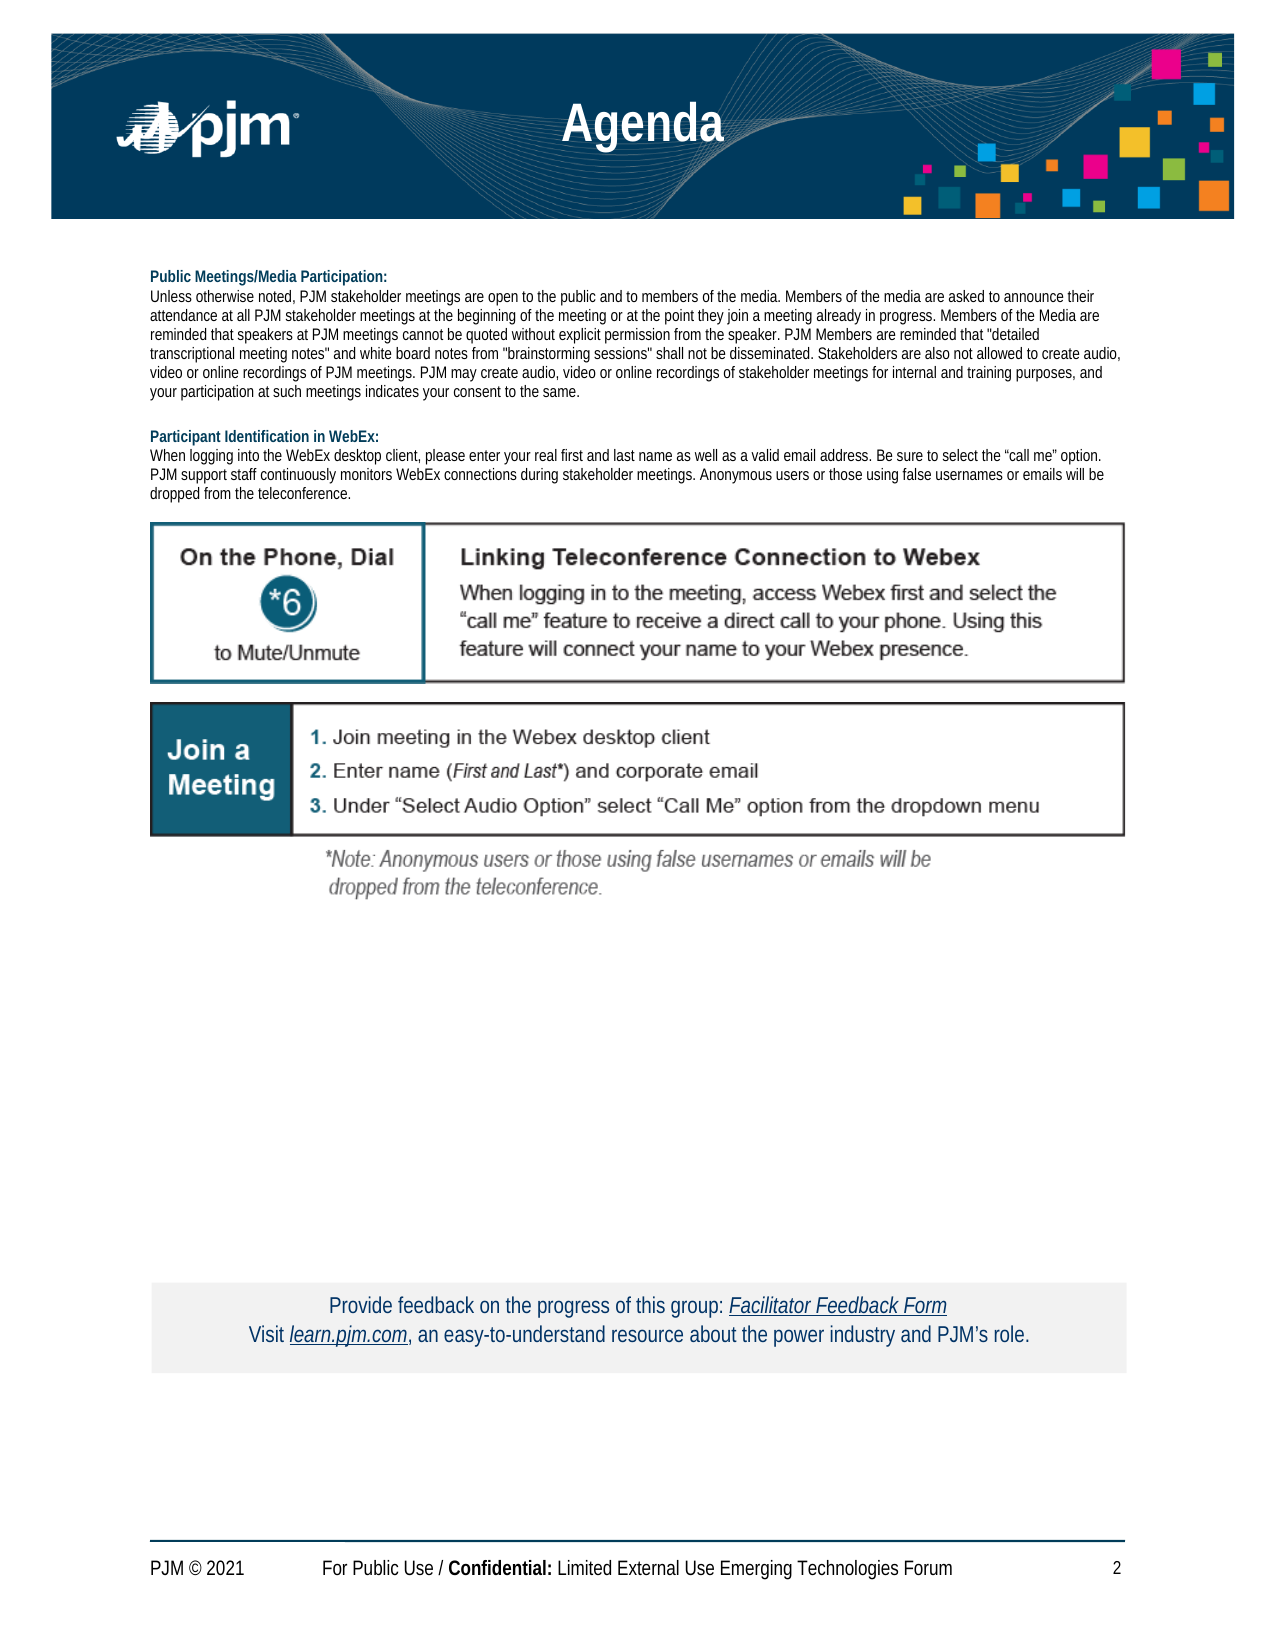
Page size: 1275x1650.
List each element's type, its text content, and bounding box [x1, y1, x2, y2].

text PJM support staff continuously monitors WebEx connections during stakeholder meetings. Anonymous users or those using false usernames or emails will be dropped from the teleconference. [150, 465, 1125, 503]
title Public Meetings/Media Participation: [150, 267, 1125, 286]
subtitle Participant Identification in WebEx: [150, 426, 1125, 446]
text Unless otherwise noted, PJM stakeholder meetings are open to the public and to members of the media. Members of the media are asked to announce their attendance at all PJM stakeholder meetings at the beginning of the meeting or at the point they join a meeting already in progress. Members of the Media are reminded that speakers at PJM meetings cannot be quoted without explicit permission from the speaker. PJM Members are reminded that "detailed transcriptional meeting notes" and white board notes from "brainstorming sessions" shall not be disseminated. Stakeholders are also not allowed to create audio, video or online recordings of PJM meetings. PJM may create audio, video or online recordings of stakeholder meetings for internal and training purposes, and your participation at such meetings indicates your consent to the same. [150, 286, 1125, 401]
text When logging into the WebEx desktop client, please enter your real first and last name as well as a valid email address. Be sure to select the “call me” option. [150, 446, 1125, 465]
picture [150, 522, 1125, 684]
picture [51, 32, 1235, 219]
picture [150, 702, 1125, 903]
